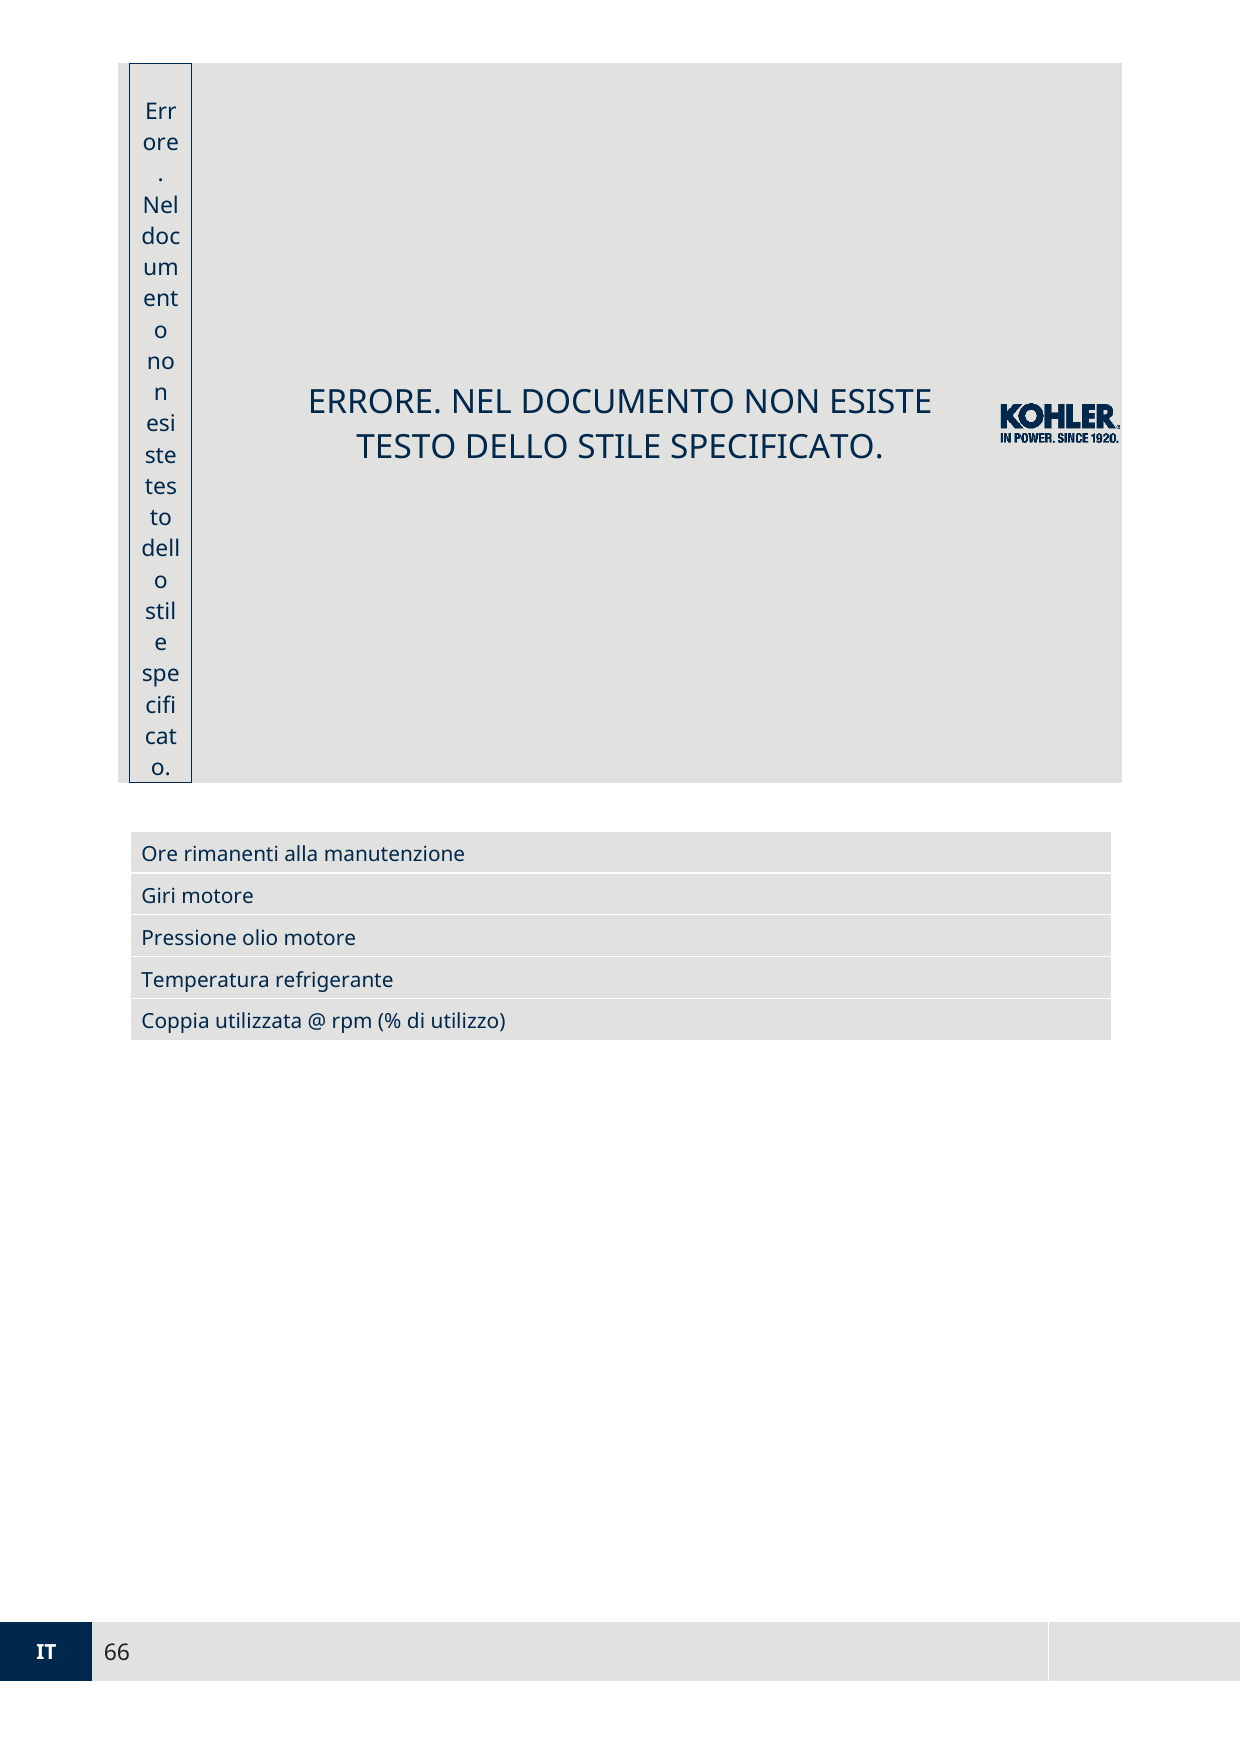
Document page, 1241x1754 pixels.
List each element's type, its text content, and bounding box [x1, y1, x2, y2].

table_cell NOTA : nel caso il LED F sia illuminato in rosso, consultare il le officine autorizzate KOHLER per conoscere il tipo di inconveniente. Per alcuni inconvenienti si attiva lo spegnimento automatico del motore. Nella Tab. 2.9 sono indicati i dati che è possibile consultare sul display B premendo i pulsanti C o D. NOTA: i dati descritti in Tab. 2.9 possono essere diversi, in tal caso consultare il manuale della macchina. Tab 2.9 [118, 815, 1122, 1057]
picture [1000, 403, 1121, 443]
